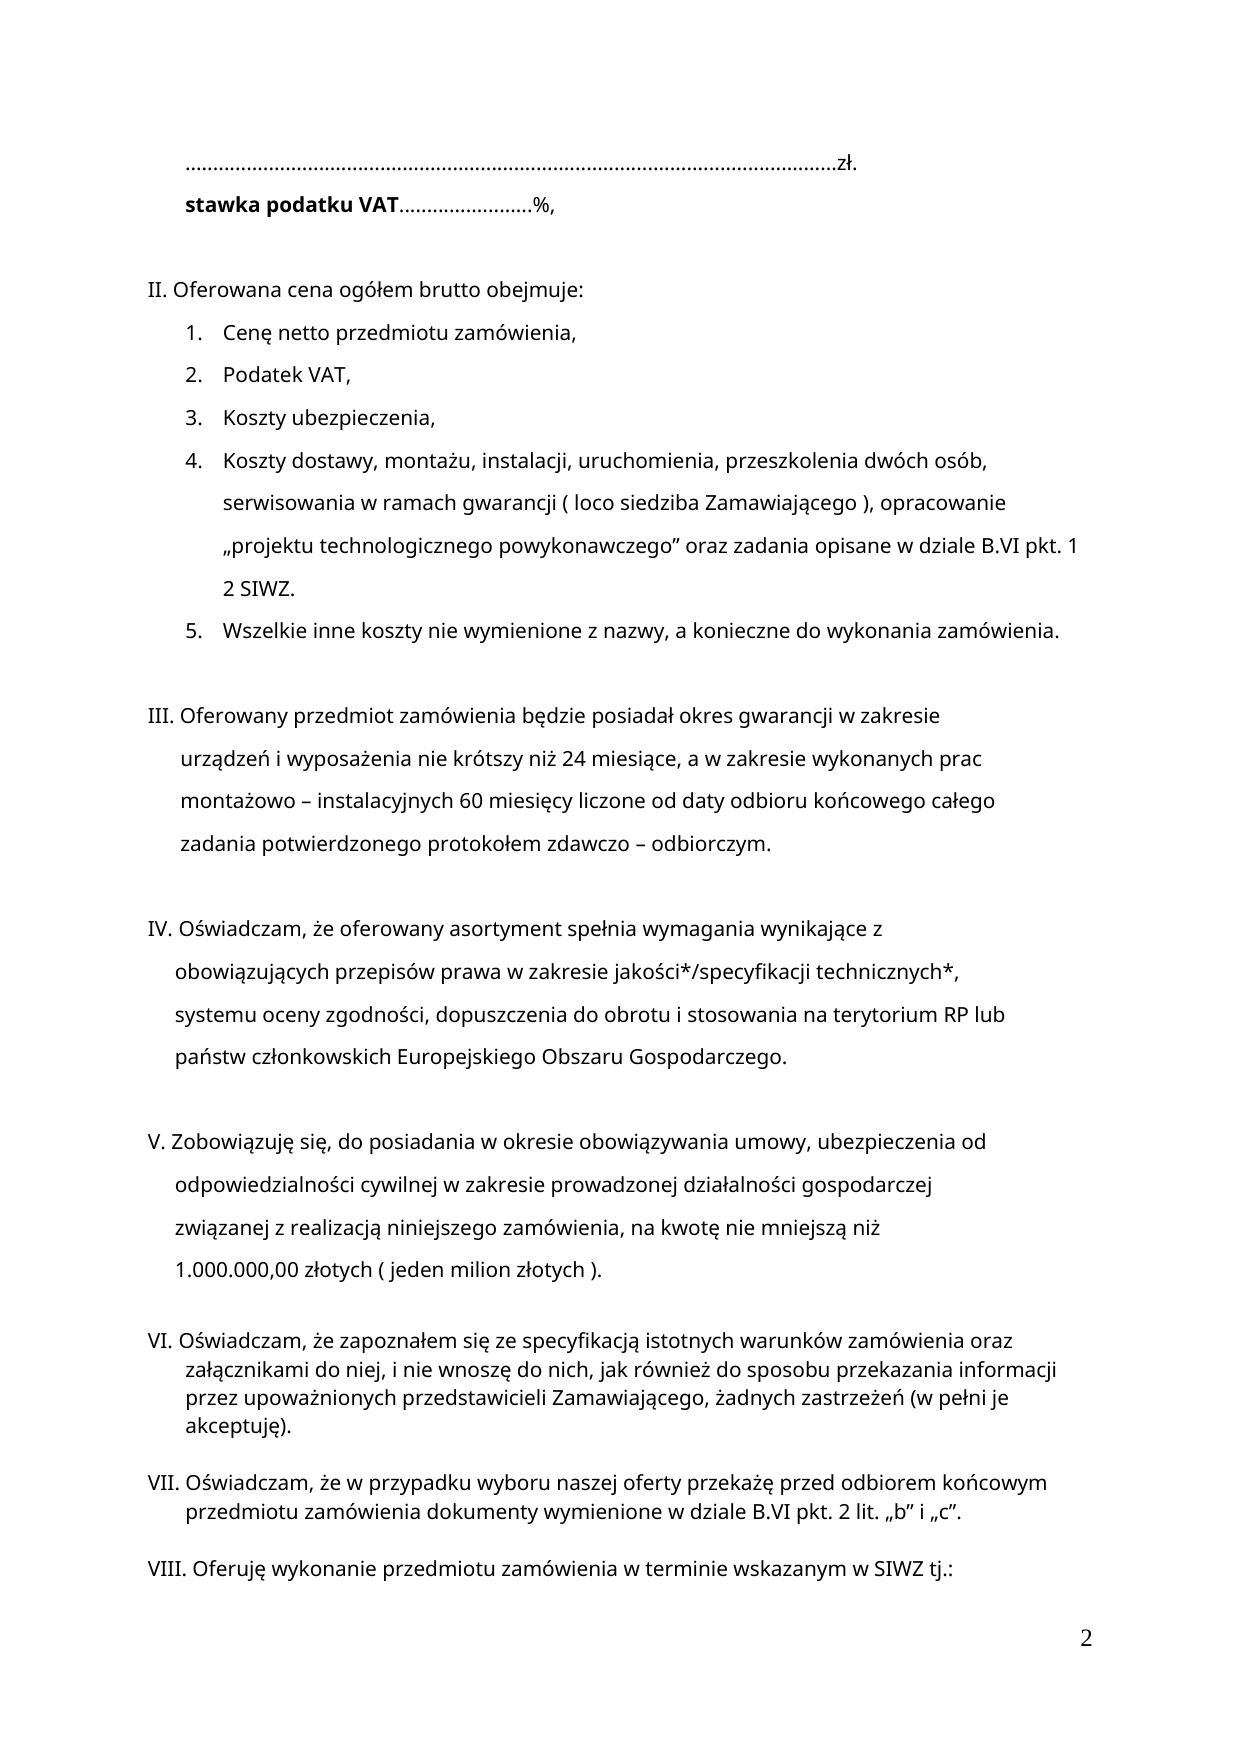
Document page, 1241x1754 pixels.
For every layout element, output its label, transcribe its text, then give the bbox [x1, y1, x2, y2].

text urządzeń i wyposażenia nie krótszy niż 24 miesiące, a w zakresie wykonanych prac [148, 744, 1093, 772]
list Koszty ubezpieczenia, [185, 403, 1093, 432]
text VI. Oświadczam, że zapoznałem się ze specyfikacją istotnych warunków zamówienia oraz załącznikami do niej, i nie wnoszę do nich, jak również do sposobu przekazania informacji przez upoważnionych przedstawicieli Zamawiającego, żadnych zastrzeżeń (w pełni je akceptuję). [148, 1326, 1093, 1440]
text VII. Oświadczam, że w przypadku wyboru naszej oferty przekażę przed odbiorem końcowym przedmiotu zamówienia dokumenty wymienione w dziale B.VI pkt. 2 lit. „b” i „c”. [148, 1468, 1093, 1525]
text V. Zobowiązuję się, do posiadania w okresie obowiązywania umowy, ubezpieczenia od [148, 1127, 1093, 1156]
list Cenę netto przedmiotu zamówienia, [185, 318, 1093, 346]
text IV. Oświadczam, że oferowany asortyment spełnia wymagania wynikające z [148, 914, 1093, 943]
text stawka podatku VAT........................%, [185, 190, 1093, 219]
text 1.000.000,00 złotych ( jeden milion złotych ). [148, 1255, 1093, 1284]
list Koszty dostawy, montażu, instalacji, uruchomienia, przeszkolenia dwóch osób, serwisowania w ramach gwarancji ( loco siedziba Zamawiającego ), opracowanie „projektu technologicznego powykonawczego” oraz zadania opisane w dziale B.VI pkt. 1 2 SIWZ. [185, 446, 1093, 602]
text montażowo – instalacyjnych 60 miesięcy liczone od daty odbioru końcowego całego [148, 787, 1093, 815]
list Wszelkie inne koszty nie wymienione z nazwy, a konieczne do wykonania zamówienia. [185, 616, 1093, 645]
text odpowiedzialności cywilnej w zakresie prowadzonej działalności gospodarczej [148, 1170, 1093, 1198]
text systemu oceny zgodności, dopuszczenia do obrotu i stosowania na terytorium RP lub [148, 1000, 1093, 1028]
text zadania potwierdzonego protokołem zdawczo – odbiorczym. [148, 829, 1093, 858]
text VIII. Oferuję wykonanie przedmiotu zamówienia w terminie wskazanym w SIWZ tj.: [148, 1554, 1093, 1582]
text związanej z realizacją niniejszego zamówienia, na kwotę nie mniejszą niż [148, 1213, 1093, 1241]
text .....................................................................................................................zł. [185, 148, 1098, 176]
text obowiązujących przepisów prawa w zakresie jakości*/specyfikacji technicznych*, [148, 957, 1093, 986]
text II. Oferowana cena ogółem brutto obejmuje: [148, 275, 1093, 304]
list Podatek VAT, [185, 361, 1093, 389]
text III. Oferowany przedmiot zamówienia będzie posiadał okres gwarancji w zakresie [148, 701, 1093, 730]
text państw członkowskich Europejskiego Obszaru Gospodarczego. [148, 1042, 1093, 1071]
